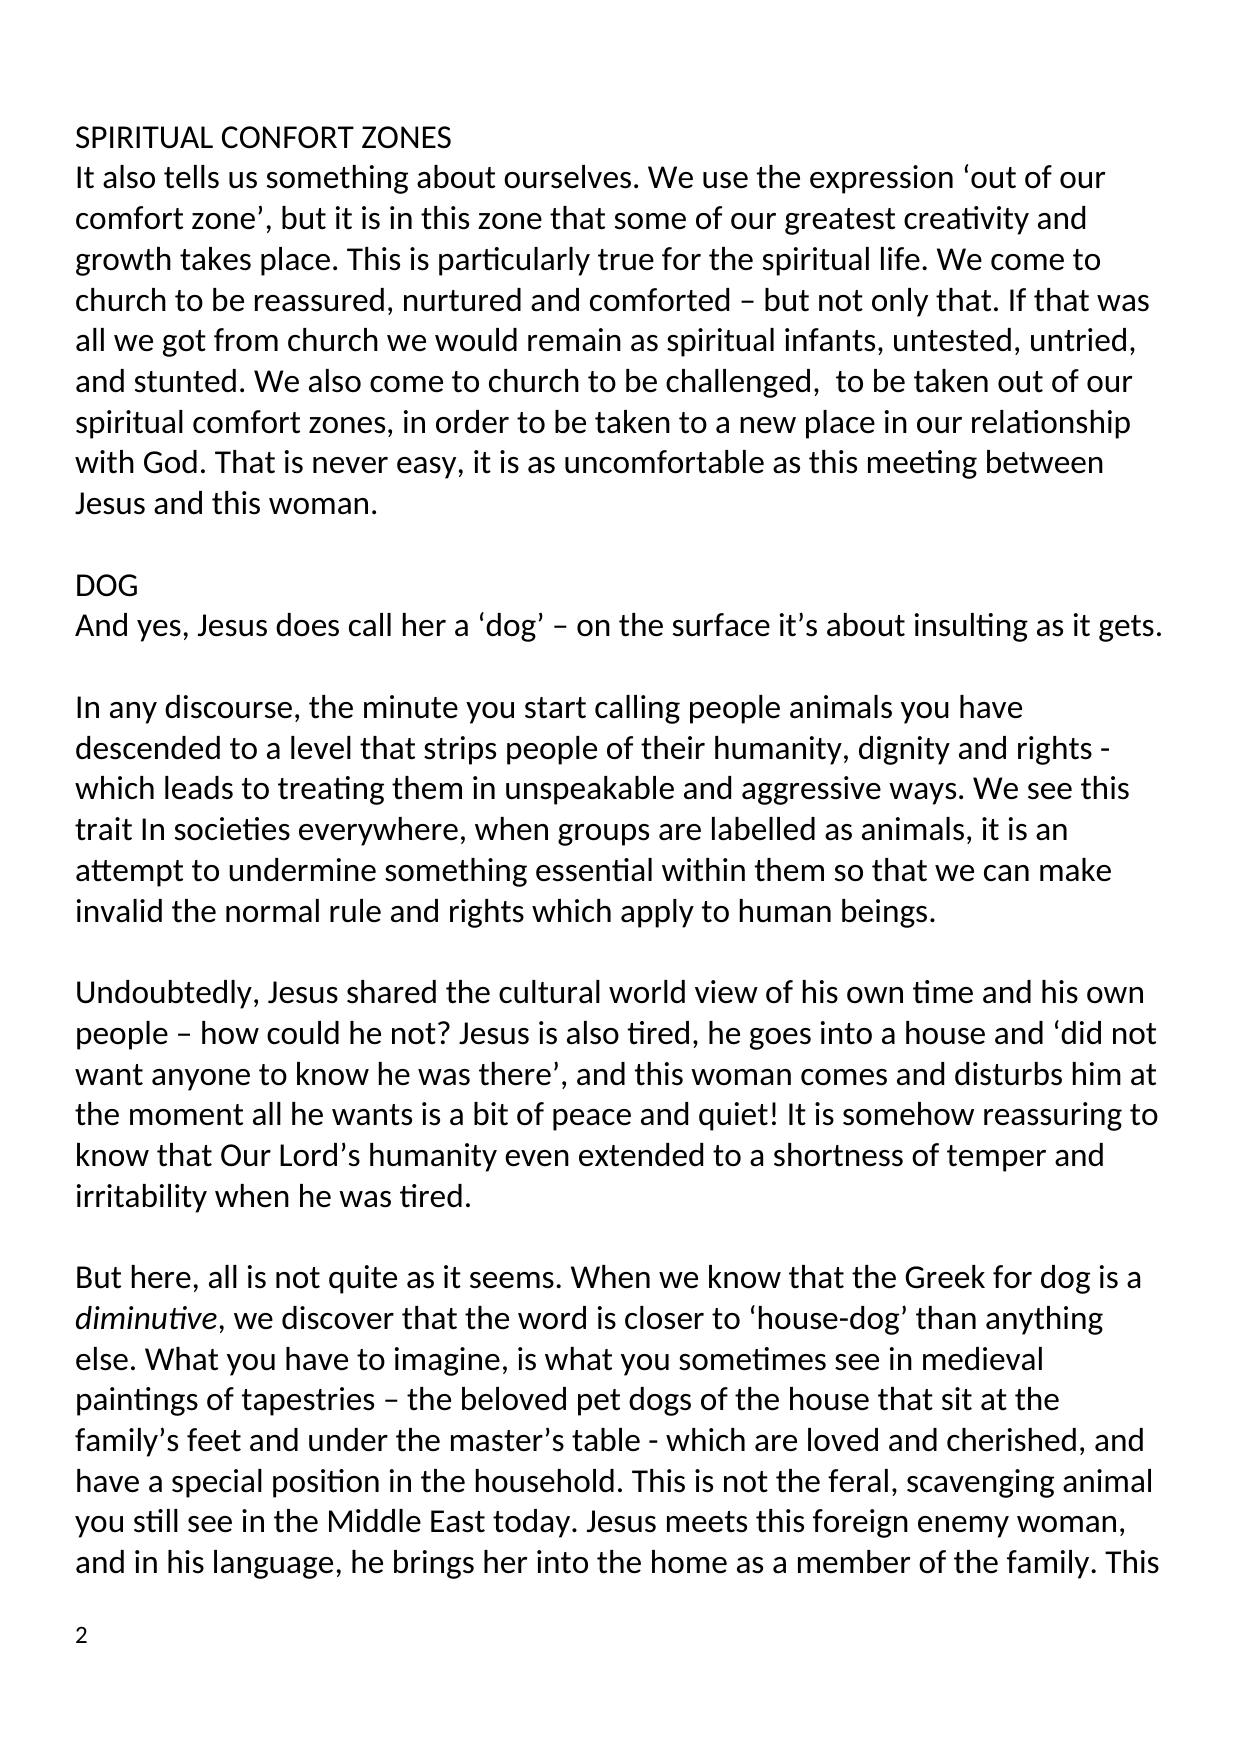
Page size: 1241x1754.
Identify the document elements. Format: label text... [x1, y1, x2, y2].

text And yes, Jesus does call her a ‘dog’ – on the surface it’s about insulting as it gets. [75, 604, 1165, 645]
text It also tells us something about ourselves. We use the expression ‘out of our comfort zone’, but it is in this zone that some of our greatest creativity and growth takes place. This is particularly true for the spiritual life. We come to church to be reassured, nurtured and comforted – but not only that. If that was all we got from church we would remain as spiritual infants, untested, untried, and stunted. We also come to church to be challenged, to be taken out of our spiritual comfort zones, in order to be taken to a new place in our relationship with God. That is never easy, it is as uncomfortable as this meeting between Jesus and this woman. [75, 156, 1165, 523]
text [75, 1256, 1165, 1582]
text DOG [75, 564, 1165, 604]
text SPIRITUAL CONFORT ZONES [75, 116, 1165, 156]
text In any discourse, the minute you start calling people animals you have descended to a level that strips people of their humanity, dignity and rights - which leads to treating them in unspeakable and aggressive ways. We see this trait In societies everywhere, when groups are labelled as animals, it is an attempt to undermine something essential within them so that we can make invalid the normal rule and rights which apply to human beings. [75, 686, 1165, 930]
text Undoubtedly, Jesus shared the cultural world view of his own time and his own people – how could he not? Jesus is also tired, he goes into a house and ‘did not want anyone to know he was there’, and this woman comes and disturbs him at the moment all he wants is a bit of peace and quiet! It is somehow reassuring to know that Our Lord’s humanity even extended to a shortness of temper and irritability when he was tired. [75, 971, 1165, 1215]
